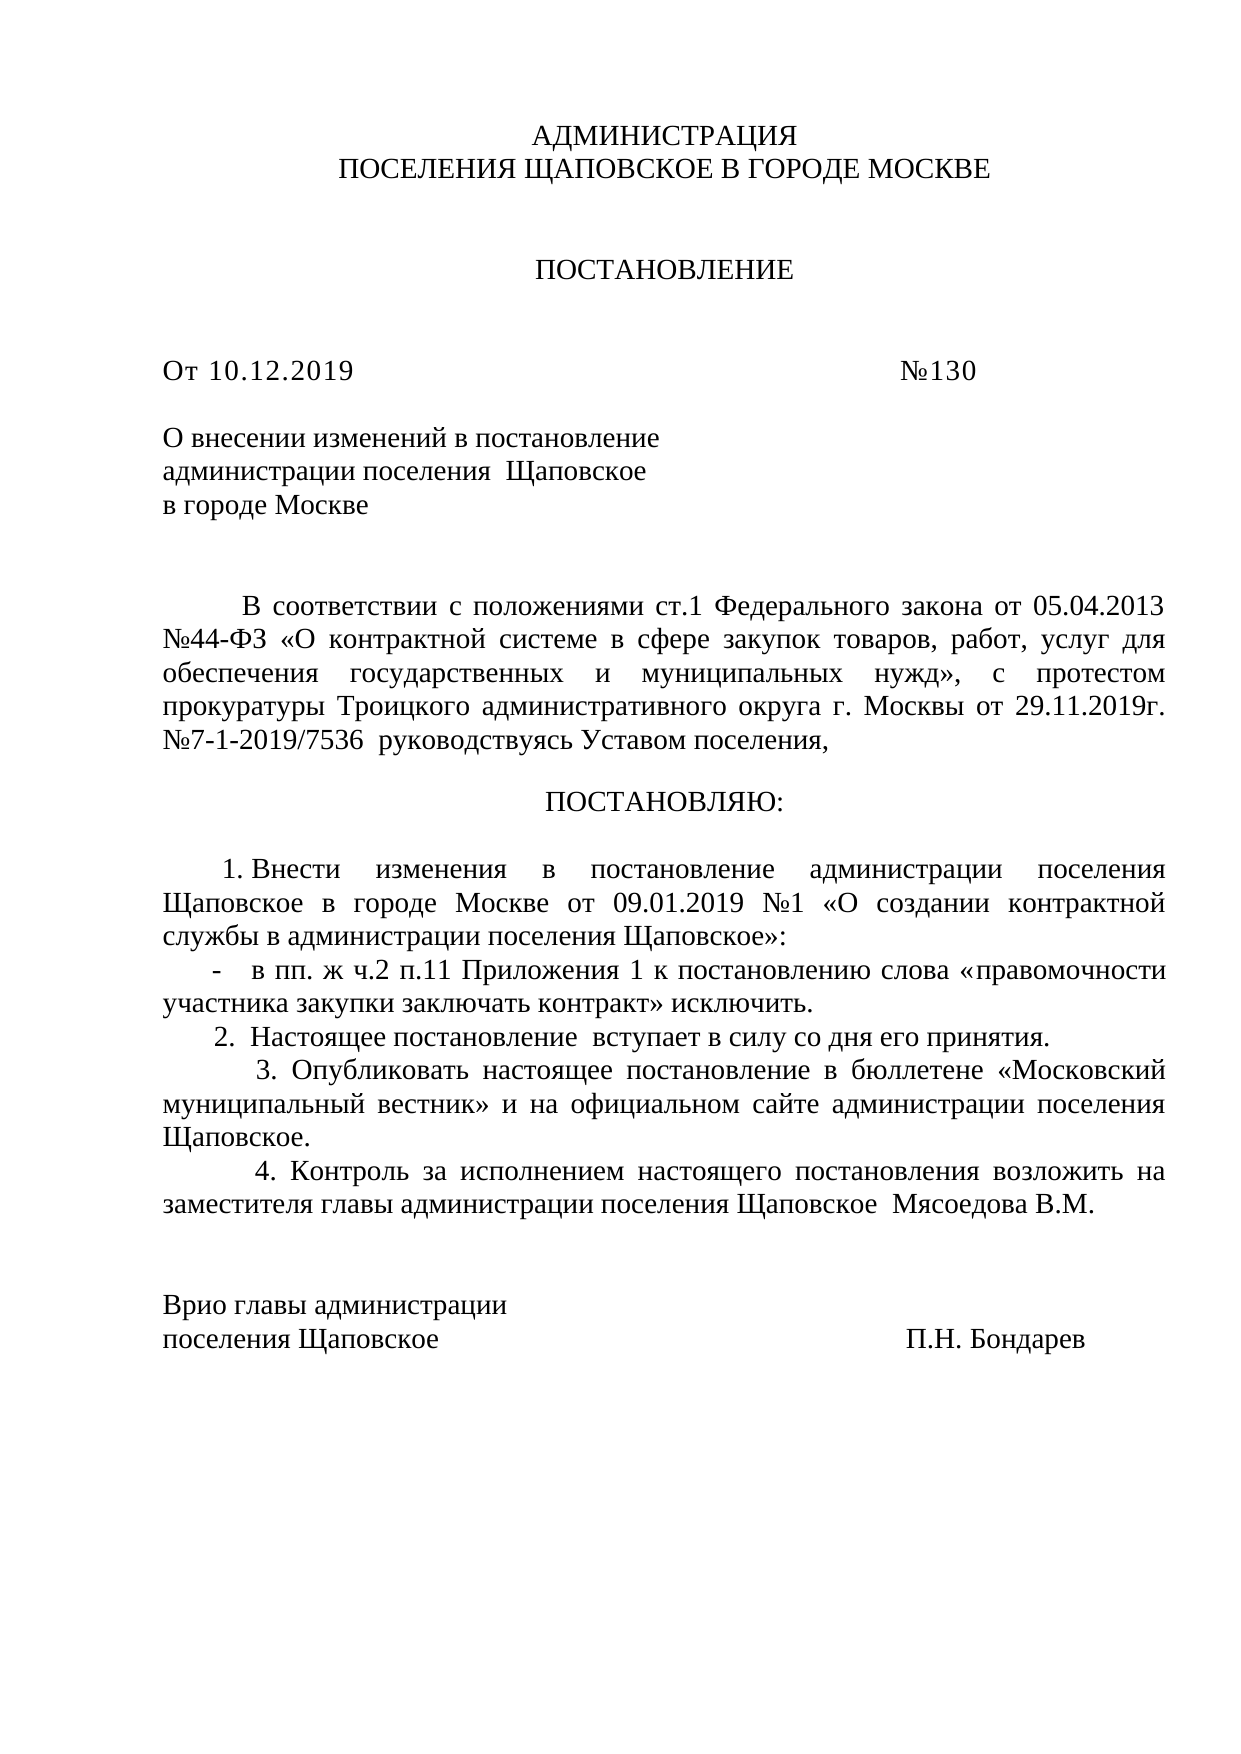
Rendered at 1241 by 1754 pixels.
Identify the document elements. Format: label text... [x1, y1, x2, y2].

text В соответствии с положениями ст.1 Федерального закона от 05.04.2013 №44-ФЗ «О контрактной системе в сфере закупок товаров, работ, услуг для обеспечения государственных и муниципальных нужд», с протестом прокуратуры Троицкого административного округа г. Москвы от 29.11.2019г. №7-1-2019/7536 руководствуясь Уставом поселения, [162, 588, 1167, 755]
text АДМИНИСТРАЦИЯ [162, 118, 1167, 152]
text ПОСТАНОВЛЕНИЕ [162, 252, 1167, 286]
text ПОСТАНОВЛЯЮ: [162, 784, 1167, 818]
text администрации поселения Щаповское [162, 453, 738, 487]
text поселения Щаповское П.Н. Бондарев [162, 1321, 1167, 1354]
text 4. Контроль за исполнением настоящего постановления возложить на заместителя главы администрации поселения Щаповское Мясоедова В.М. [162, 1153, 1167, 1220]
text 2. Настоящее постановление вступает в силу со дня его принятия. [162, 1019, 1167, 1052]
list Внести изменения в постановление администрации поселения Щаповское в городе Москве от 09.01.2019 №1 «О создании контрактной службы в администрации поселения Щаповское»: [162, 851, 1167, 952]
subtitle От 10.12.2019 №130 [162, 353, 1167, 386]
text - в пп. ж ч.2 п.11 Приложения 1 к постановлению слова «правомочности участника закупки заключать контракт» исключить. [162, 952, 1167, 1019]
text О внесении изменений в постановление [162, 420, 738, 453]
text 3. Опубликовать настоящее постановление в бюллетене «Московский муниципальный вестник» и на официальном сайте администрации поселения Щаповское. [162, 1052, 1167, 1153]
text в городе Москве [162, 487, 738, 521]
text Врио главы администрации [162, 1287, 1167, 1321]
text ПОСЕЛЕНИЯ ЩАПОВСКОЕ В ГОРОДЕ МОСКВЕ [162, 152, 1167, 185]
